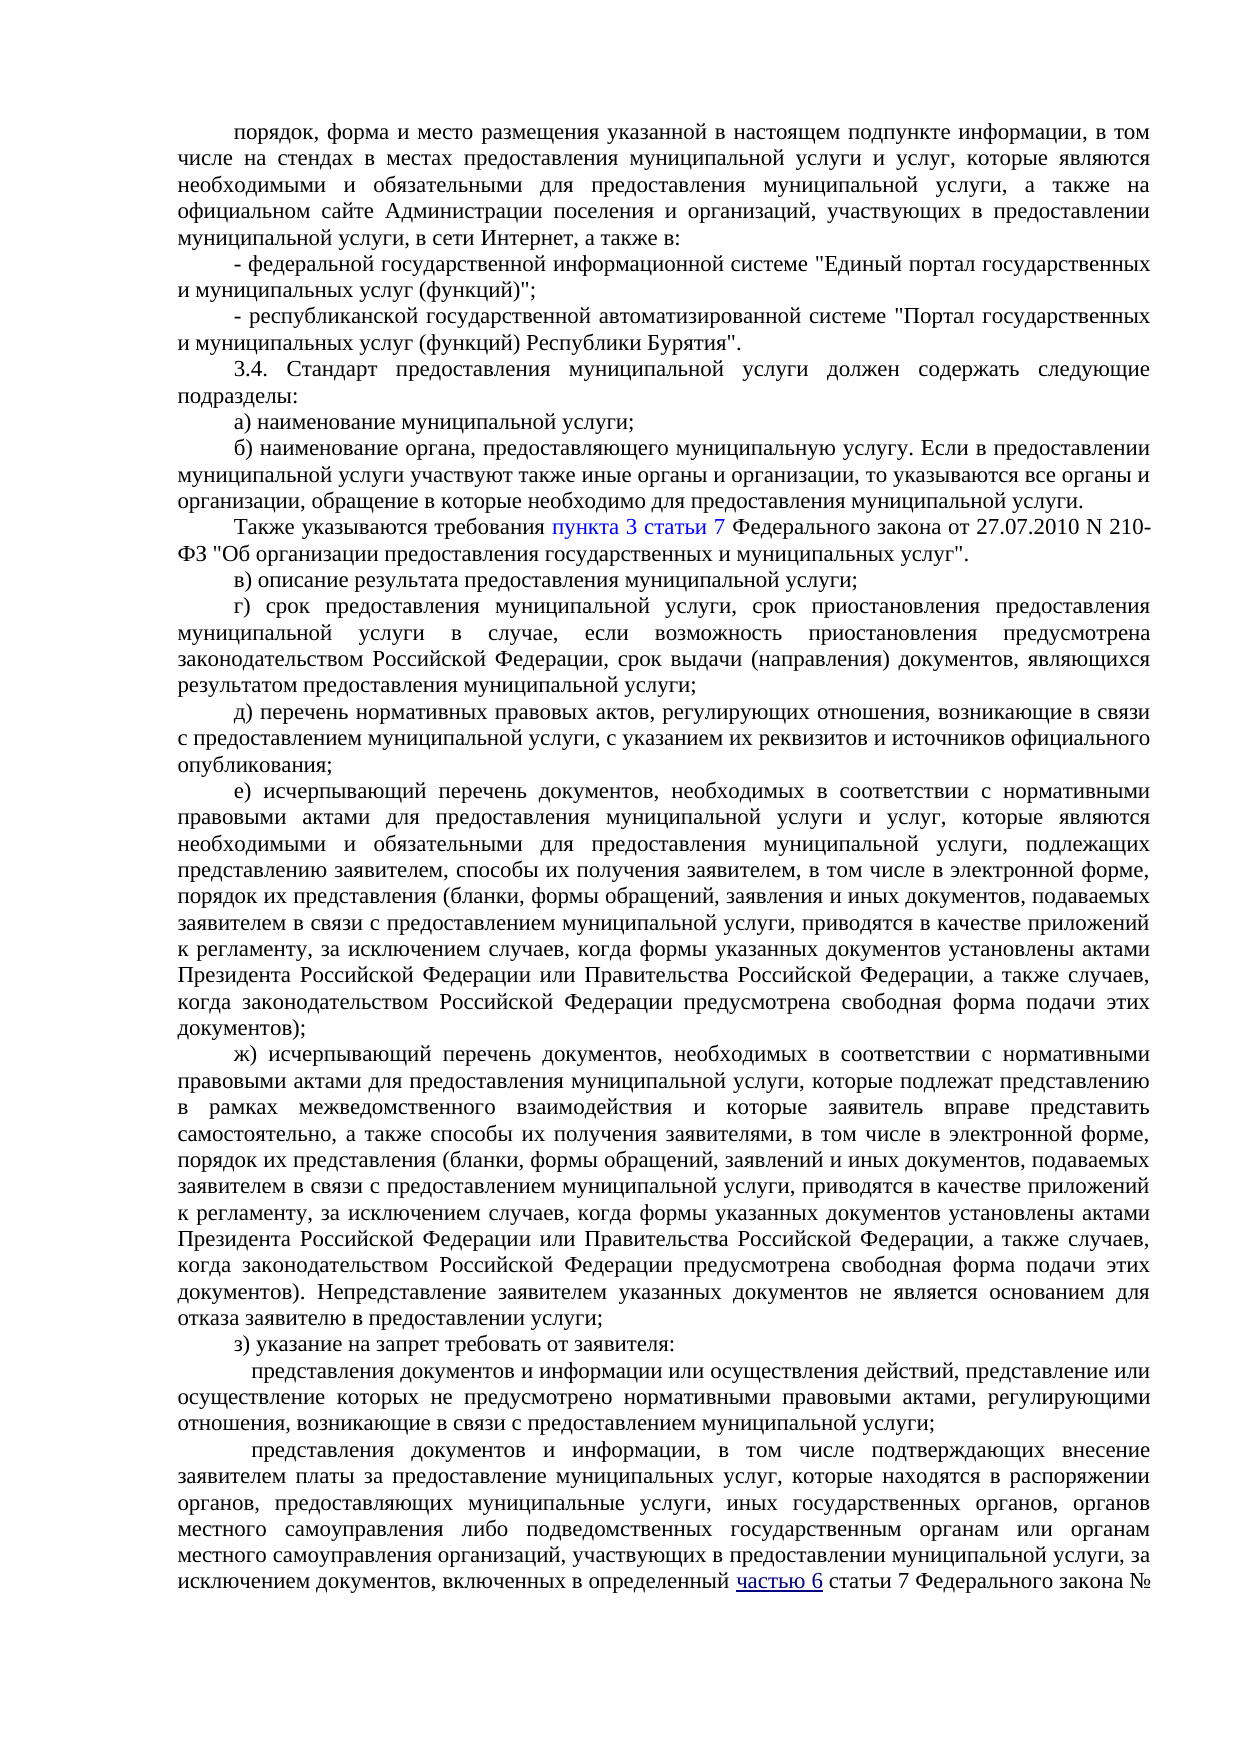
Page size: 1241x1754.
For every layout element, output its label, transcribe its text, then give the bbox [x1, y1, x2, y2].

text з) указание на запрет требовать от заявителя: [177, 1330, 1152, 1357]
text Также указываются требования пункта 3 статьи 7 Федерального закона от 27.07.2010 N 210-ФЗ "Об организации предоставления государственных и муниципальных услуг". [177, 513, 1152, 566]
text д) перечень нормативных правовых актов, регулирующих отношения, возникающие в связи с предоставлением муниципальной услуги, с указанием их реквизитов и источников официального опубликования; [177, 698, 1152, 777]
text г) срок предоставления муниципальной услуги, срок приостановления предоставления муниципальной услуги в случае, если возможность приостановления предусмотрена законодательством Российской Федерации, срок выдачи (направления) документов, являющихся результатом предоставления муниципальной услуги; [177, 592, 1152, 698]
text представления документов и информации или осуществления действий, представление или осуществление которых не предусмотрено нормативными правовыми актами, регулирующими отношения, возникающие в связи с предоставлением муниципальной услуги; [177, 1357, 1152, 1436]
text б) наименование органа, предоставляющего муниципальную услугу. Если в предоставлении муниципальной услуги участвуют также иные органы и организации, то указываются все органы и организации, обращение в которые необходимо для предоставления муниципальной услуги. [177, 434, 1152, 513]
text порядок, форма и место размещения указанной в настоящем подпункте информации, в том числе на стендах в местах предоставления муниципальной услуги и услуг, которые являются необходимыми и обязательными для предоставления муниципальной услуги, а также на официальном сайте Администрации поселения и организаций, участвующих в предоставлении муниципальной услуги, в сети Интернет, а также в: [177, 118, 1152, 250]
text а) наименование муниципальной услуги; [177, 408, 1152, 434]
text - республиканской государственной автоматизированной системе "Портал государственных и муниципальных услуг (функций) Республики Бурятия". [177, 303, 1152, 355]
text в) описание результата предоставления муниципальной услуги; [177, 566, 1152, 592]
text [177, 1436, 1152, 1594]
text е) исчерпывающий перечень документов, необходимых в соответствии с нормативными правовыми актами для предоставления муниципальной услуги и услуг, которые являются необходимыми и обязательными для предоставления муниципальной услуги, подлежащих представлению заявителем, способы их получения заявителем, в том числе в электронной форме, порядок их представления (бланки, формы обращений, заявления и иных документов, подаваемых заявителем в связи с предоставлением муниципальной услуги, приводятся в качестве приложений к регламенту, за исключением случаев, когда формы указанных документов установлены актами Президента Российской Федерации или Правительства Российской Федерации, а также случаев, когда законодательством Российской Федерации предусмотрена свободная форма подачи этих документов); [177, 777, 1152, 1041]
text 3.4. Стандарт предоставления муниципальной услуги должен содержать следующие подразделы: [177, 355, 1152, 408]
text - федеральной государственной информационной системе "Единый портал государственных и муниципальных услуг (функций)"; [177, 250, 1152, 303]
text ж) исчерпывающий перечень документов, необходимых в соответствии с нормативными правовыми актами для предоставления муниципальной услуги, которые подлежат представлению в рамках межведомственного взаимодействия и которые заявитель вправе представить самостоятельно, а также способы их получения заявителями, в том числе в электронной форме, порядок их представления (бланки, формы обращений, заявлений и иных документов, подаваемых заявителем в связи с предоставлением муниципальной услуги, приводятся в качестве приложений к регламенту, за исключением случаев, когда формы указанных документов установлены актами Президента Российской Федерации или Правительства Российской Федерации, а также случаев, когда законодательством Российской Федерации предусмотрена свободная форма подачи этих документов). Непредставление заявителем указанных документов не является основанием для отказа заявителю в предоставлении услуги; [177, 1041, 1152, 1330]
